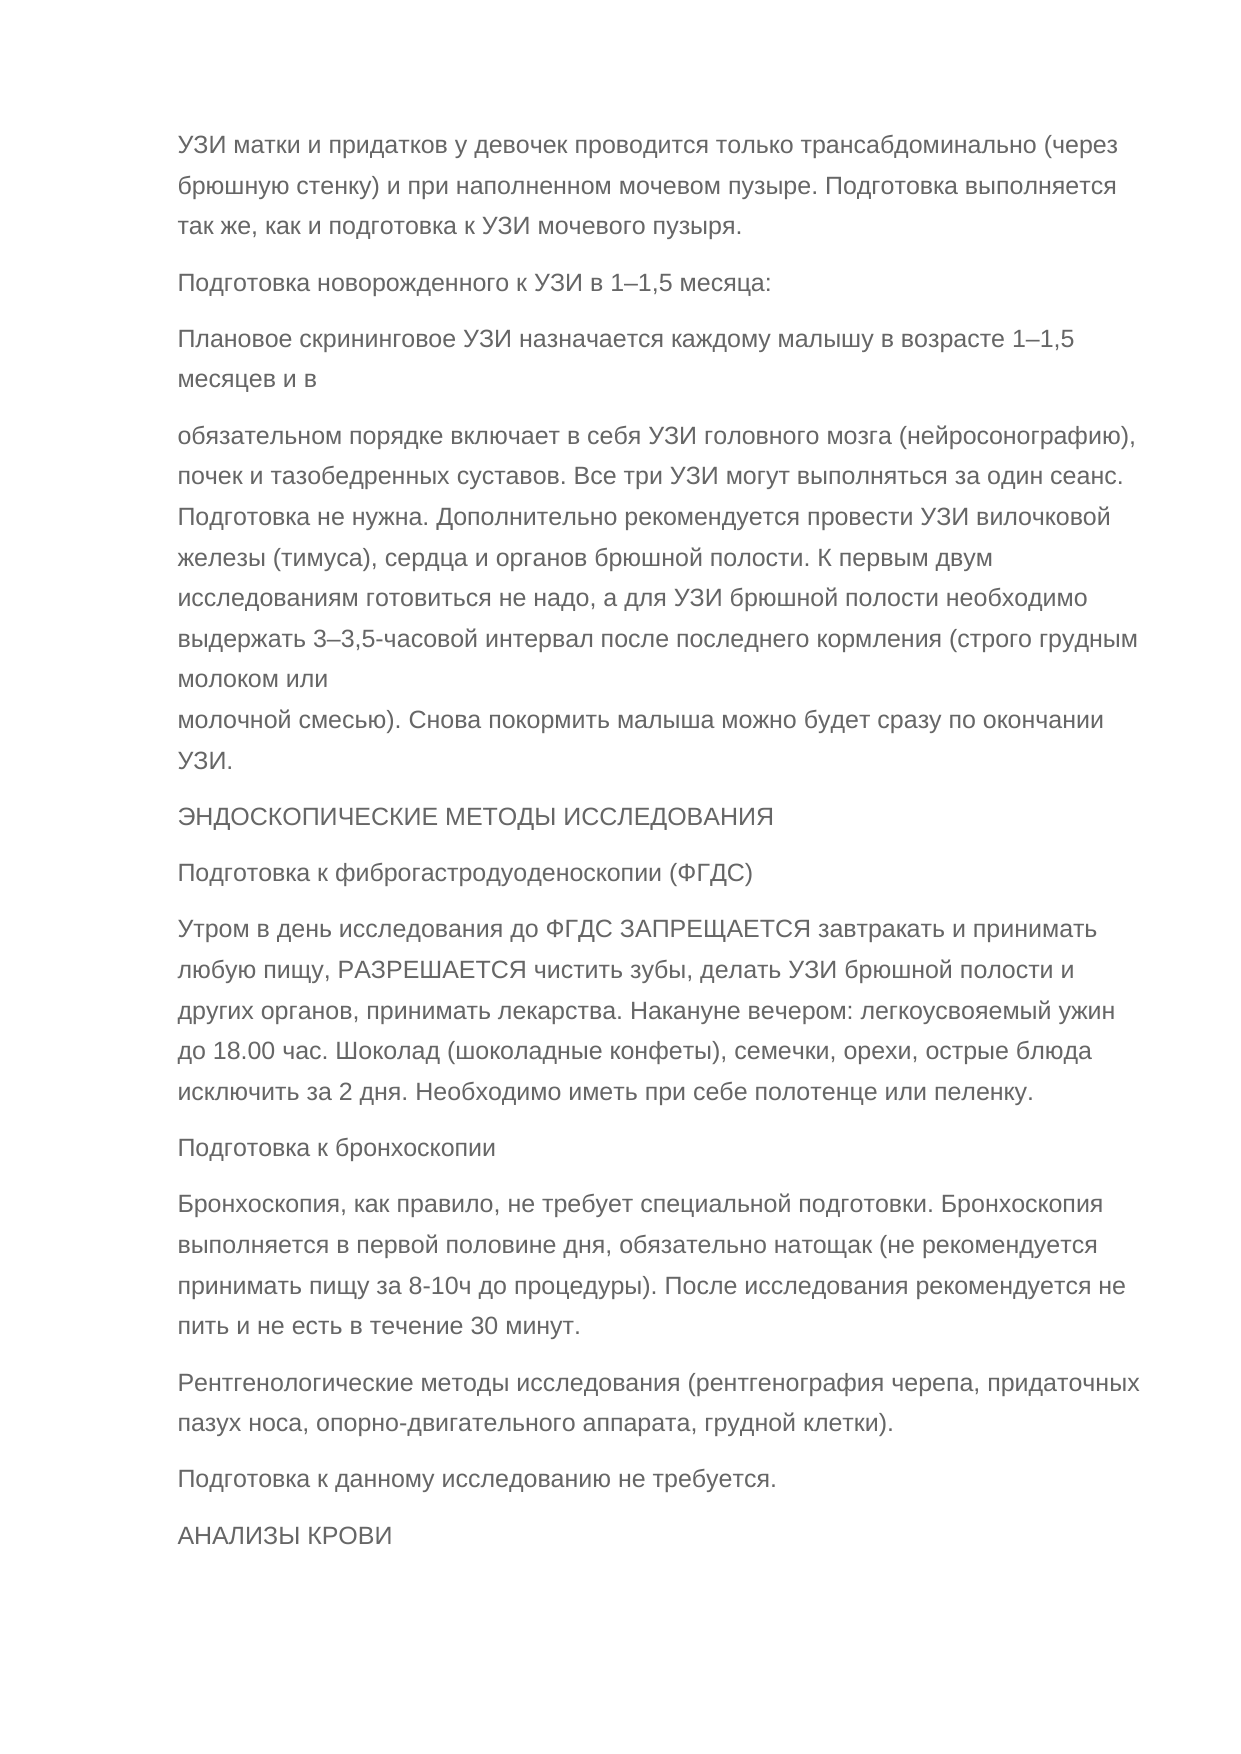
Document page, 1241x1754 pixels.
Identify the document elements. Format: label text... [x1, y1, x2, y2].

text УЗИ матки и придатков у девочек проводится только трансабдоминально (через брюшную стенку) и при наполненном мочевом пузыре. Подготовка выполняется так же, как и подготовка к УЗИ мочевого пузыря. [177, 118, 1152, 240]
text Рентгенологические методы исследования (рентгенография черепа, придаточных пазух носа, опорно-двигательного аппарата, грудной клетки). [177, 1356, 1152, 1437]
text обязательном порядке включает в себя УЗИ головного мозга (нейросонографию), почек и тазобедренных суставов. Все три УЗИ могут выполняться за один сеанс. Подготовка не нужна. Дополнительно рекомендуется провести УЗИ вилочковой железы (тимуса), сердца и органов брюшной полости. К первым двум исследованиям готовиться не надо, а для УЗИ брюшной полости необходимо выдержать 3–3,5-часовой интервал после последнего кормления (строго грудным молоком или молочной смесью). Снова покормить малыша можно будет сразу по окончании УЗИ. [177, 409, 1152, 774]
text Подготовка к фиброгастродуоденоскопии (ФГДС) [177, 846, 1152, 887]
text Подготовка к бронхоскопии [177, 1121, 1152, 1162]
text ЭНДОСКОПИЧЕСКИЕ МЕТОДЫ ИССЛЕДОВАНИЯ [177, 790, 1152, 831]
text АНАЛИЗЫ КРОВИ [177, 1509, 1152, 1549]
text Подготовка новорожденного к УЗИ в 1–1,5 месяца: [177, 256, 1152, 296]
text Бронхоскопия, как правило, не требует специальной подготовки. Бронхоскопия выполняется в первой половине дня, обязательно натощак (не рекомендуется принимать пищу за 8-10ч до процедуры). После исследования рекомендуется не пить и не есть в течение 30 минут. [177, 1177, 1152, 1340]
text Утром в день исследования до ФГДС ЗАПРЕЩАЕТСЯ завтракать и принимать любую пищу, РАЗРЕШАЕТСЯ чистить зубы, делать УЗИ брюшной полости и других органов, принимать лекарства. Накануне вечером: легкоусвояемый ужин до 18.00 час. Шоколад (шоколадные конфеты), семечки, орехи, острые блюда исключить за 2 дня. Необходимо иметь при себе полотенце или пеленку. [177, 902, 1152, 1106]
text Плановое скрининговое УЗИ назначается каждому малышу в возрасте 1–1,5 месяцев и в [177, 312, 1152, 393]
text Подготовка к данному исследованию не требуется. [177, 1452, 1152, 1493]
